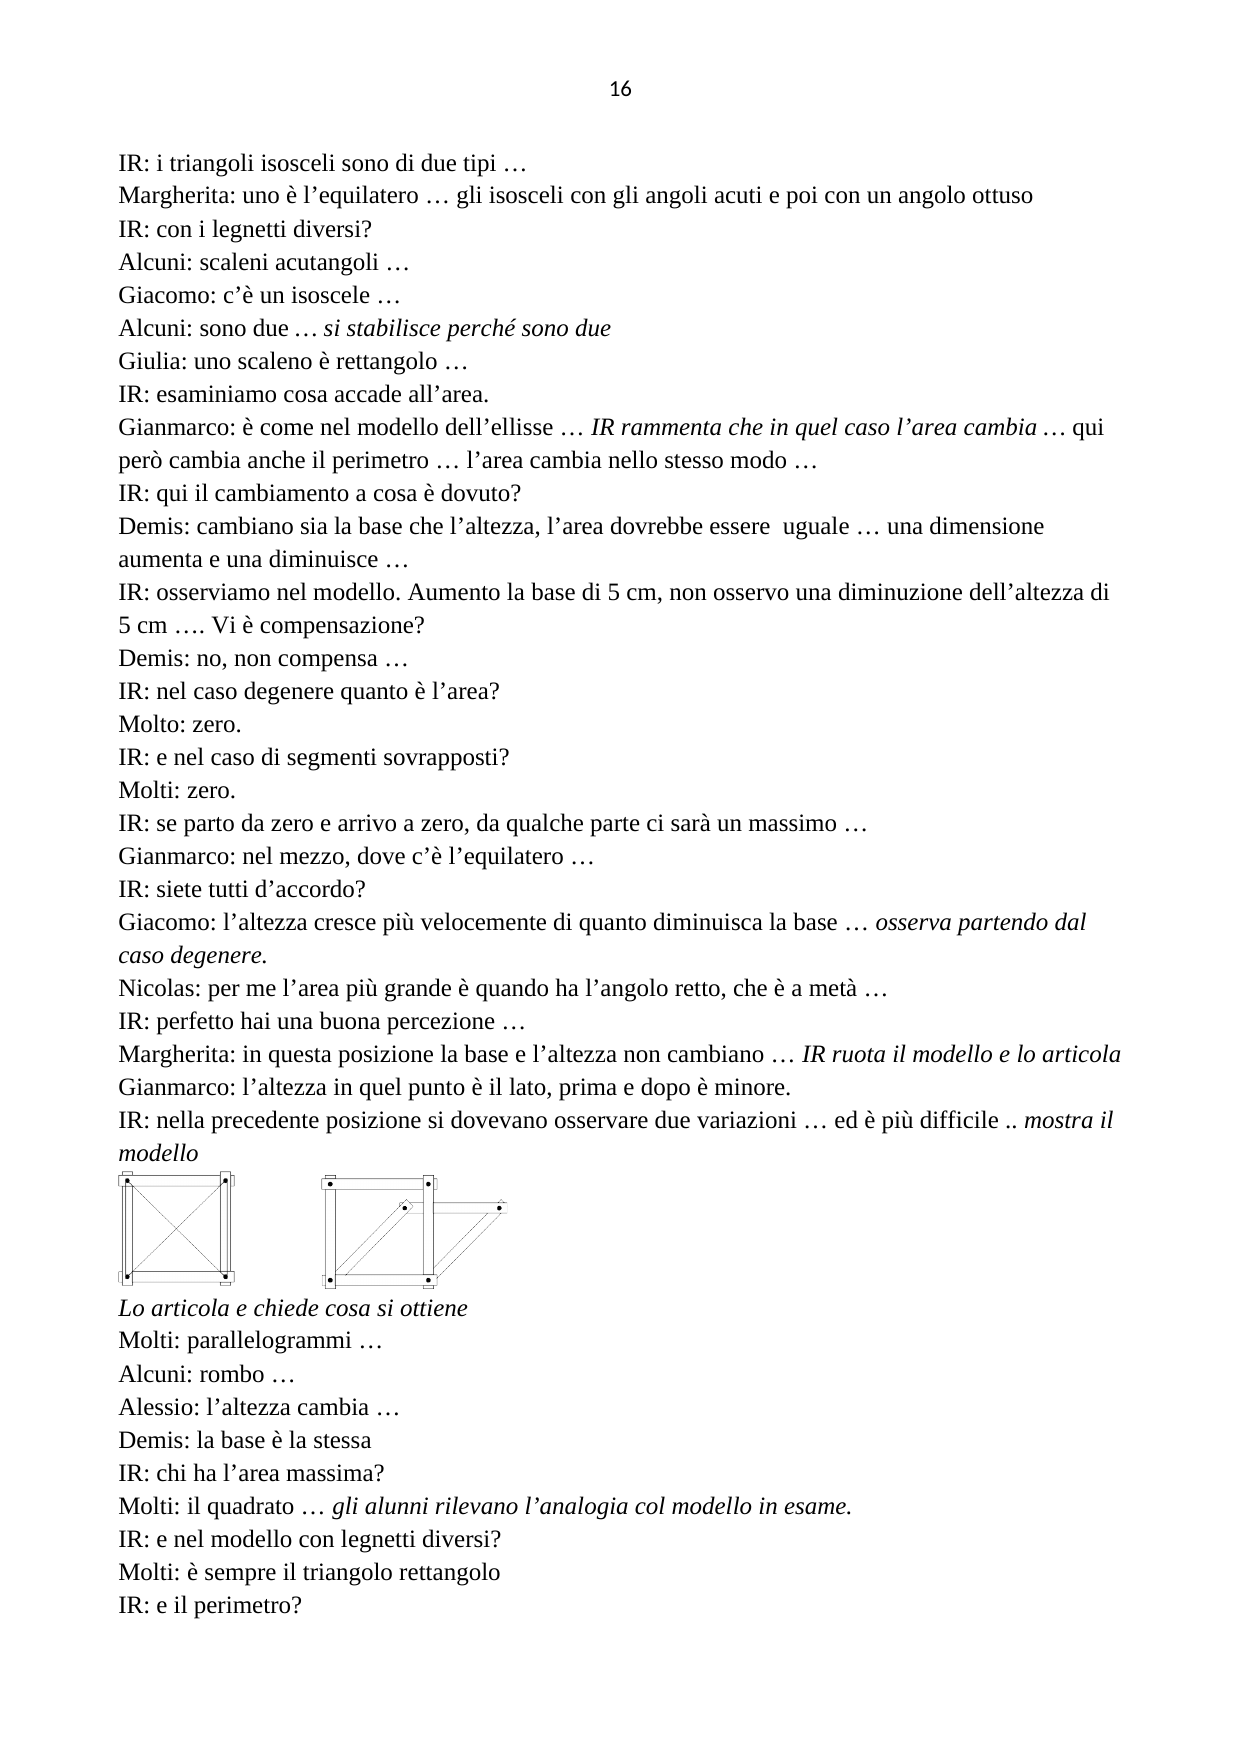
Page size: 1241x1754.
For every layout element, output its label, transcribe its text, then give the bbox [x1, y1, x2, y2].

text Giacomo: l’altezza cresce più velocemente di quanto diminuisca la base … osserva partendo dal caso degenere. [118, 907, 1122, 969]
text IR: qui il cambiamento a cosa è dovuto? [118, 478, 1122, 507]
text IR: se parto da zero e arrivo a zero, da qualche parte ci sarà un massimo … [118, 808, 1122, 837]
text IR: nel caso degenere quanto è l’area? [118, 676, 1122, 705]
text Gianmarco: è come nel modello dell’ellisse … IR rammenta che in quel caso l’area cambia … qui però cambia anche il perimetro … l’area cambia nello stesso modo … [118, 412, 1122, 473]
text Margherita: uno è l’equilatero … gli isosceli con gli angoli acuti e poi con un angolo ottuso [118, 181, 1122, 209]
text IR: e il perimetro? [118, 1590, 1122, 1618]
text IR: perfetto hai una buona percezione … [118, 1006, 1122, 1035]
text Alessio: l’altezza cambia … [118, 1392, 1122, 1420]
text Giulia: uno scaleno è rettangolo … [118, 346, 1122, 374]
text IR: osserviamo nel modello. Aumento la base di 5 cm, non osservo una diminuzione dell’altezza di 5 cm …. Vi è compensazione? [118, 577, 1122, 639]
text IR: esaminiamo cosa accade all’area. [118, 379, 1122, 407]
text IR: e nel caso di segmenti sovrapposti? [118, 742, 1122, 771]
text IR: e nel modello con legnetti diversi? [118, 1524, 1122, 1552]
text Molti: zero. [118, 775, 1122, 804]
text IR: con i legnetti diversi? [118, 214, 1122, 242]
text Alcuni: rombo … [118, 1359, 1122, 1387]
text Demis: no, non compensa … [118, 643, 1122, 672]
text Lo articola e chiede cosa si ottiene [118, 1293, 1122, 1321]
text Alcuni: sono due … si stabilisce perché sono due [118, 313, 1122, 341]
text Gianmarco: nel mezzo, dove c’è l’equilatero … [118, 841, 1122, 870]
text Nicolas: per me l’area più grande è quando ha l’angolo retto, che è a metà … [118, 973, 1122, 1002]
text Molto: zero. [118, 709, 1122, 738]
text IR: siete tutti d’accordo? [118, 874, 1122, 903]
text Alcuni: scaleni acutangoli … [118, 247, 1122, 275]
text Giacomo: c’è un isoscele … [118, 280, 1122, 308]
text Demis: cambiano sia la base che l’altezza, l’area dovrebbe essere uguale … una dimensione aumenta e una diminuisce … [118, 511, 1122, 573]
text Molti: il quadrato … gli alunni rilevano l’analogia col modello in esame. [118, 1491, 1122, 1519]
text Molti: parallelogrammi … [118, 1326, 1122, 1354]
text Demis: la base è la stessa [118, 1425, 1122, 1453]
text IR: i triangoli isosceli sono di due tipi … [118, 148, 1122, 176]
text IR: chi ha l’area massima? [118, 1458, 1122, 1486]
text Molti: è sempre il triangolo rettangolo [118, 1557, 1122, 1586]
text Margherita: in questa posizione la base e l’altezza non cambiano … IR ruota il modello e lo articola Gianmarco: l’altezza in quel punto è il lato, prima e dopo è minore. [118, 1039, 1122, 1101]
text IR: nella precedente posizione si dovevano osservare due variazioni … ed è più difficile .. mostra il modello [118, 1105, 1122, 1167]
